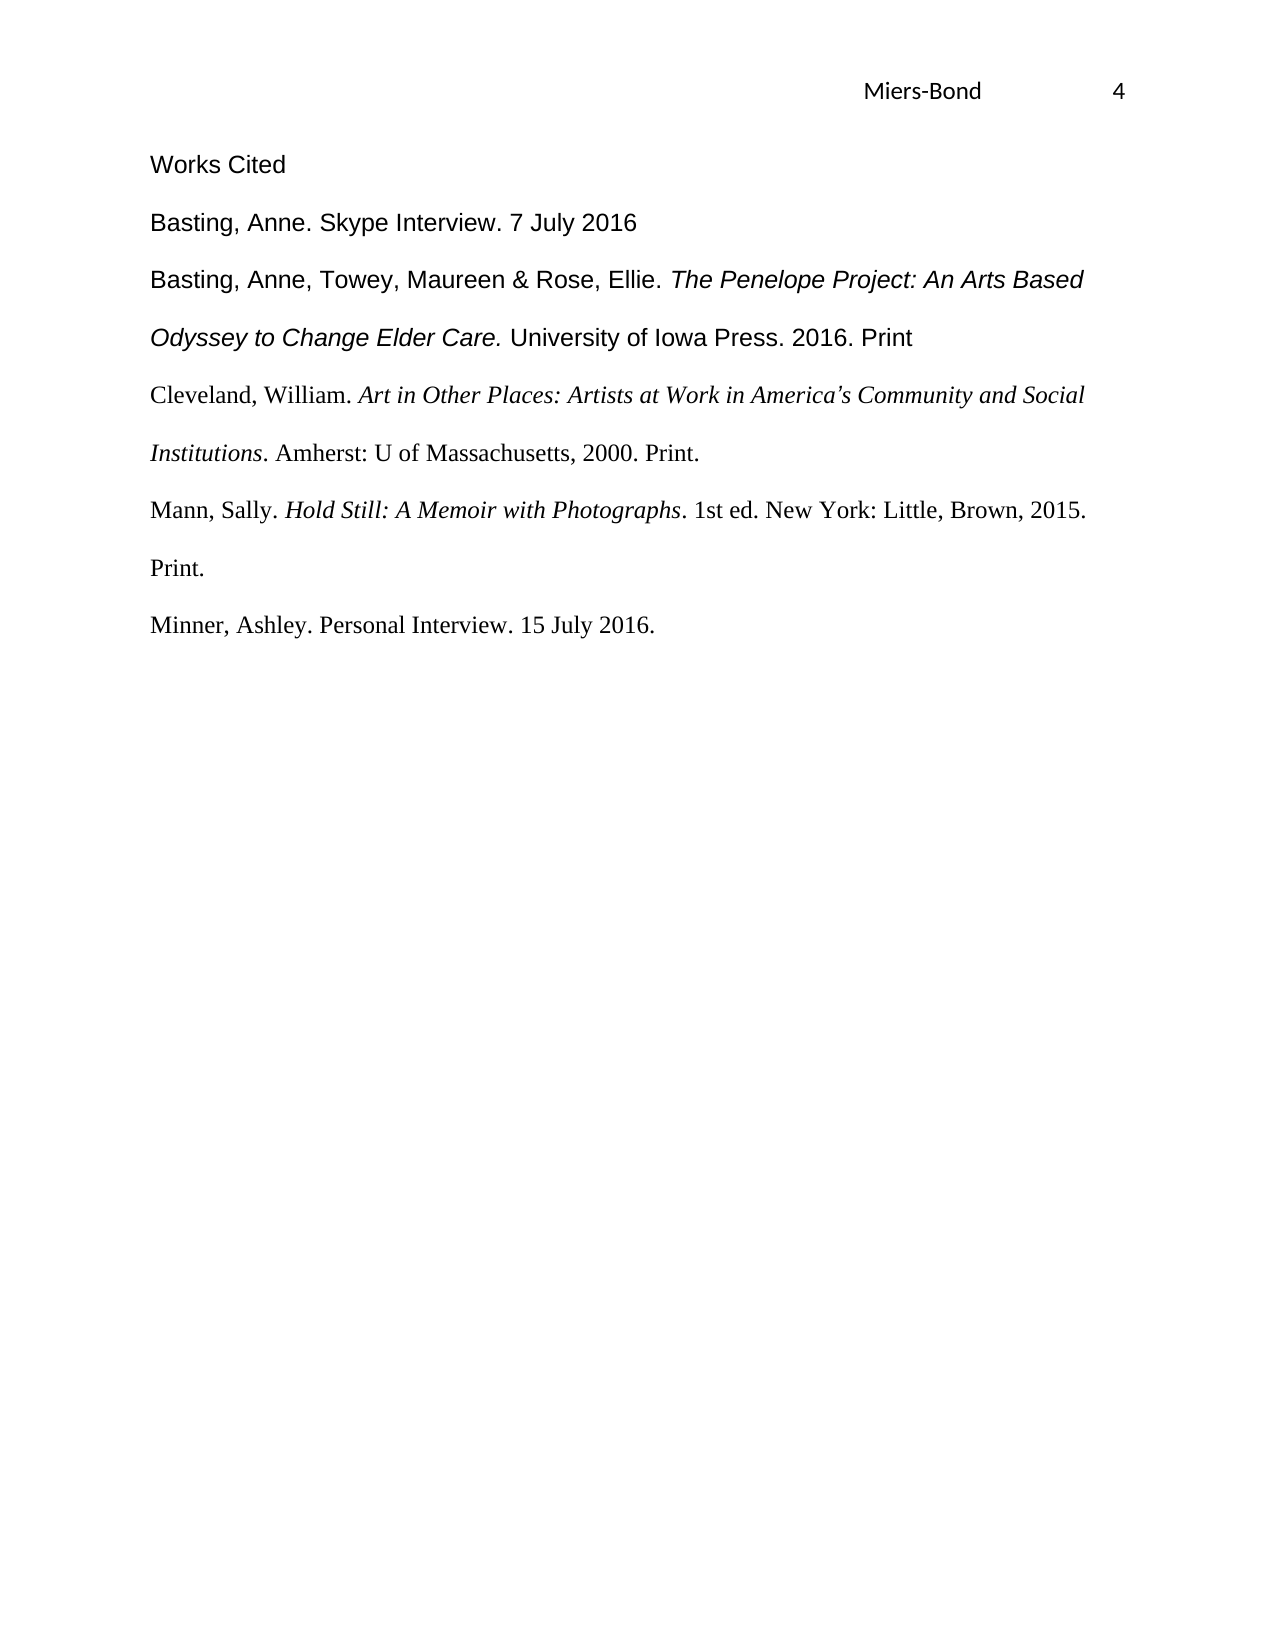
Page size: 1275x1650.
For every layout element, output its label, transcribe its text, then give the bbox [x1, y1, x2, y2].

text Mann, Sally. Hold Still: A Memoir with Photographs. 1st ed. New York: Little, Brown, 2015. Print. [150, 495, 1125, 581]
text Minner, Ashley. Personal Interview. 15 July 2016. [150, 610, 1125, 639]
text Basting, Anne. Skype Interview. 7 July 2016 [150, 207, 1125, 236]
text Cleveland, William. Art in Other Places: Artists at Work in America’s Community and Social Institutions. Amherst: U of Massachusetts, 2000. Print. [150, 380, 1125, 466]
text Works Cited [150, 150, 1125, 179]
text Basting, Anne, Towey, Maureen & Rose, Ellie. The Penelope Project: An Arts Based Odyssey to Change Elder Care. University of Iowa Press. 2016. Print [150, 265, 1125, 351]
